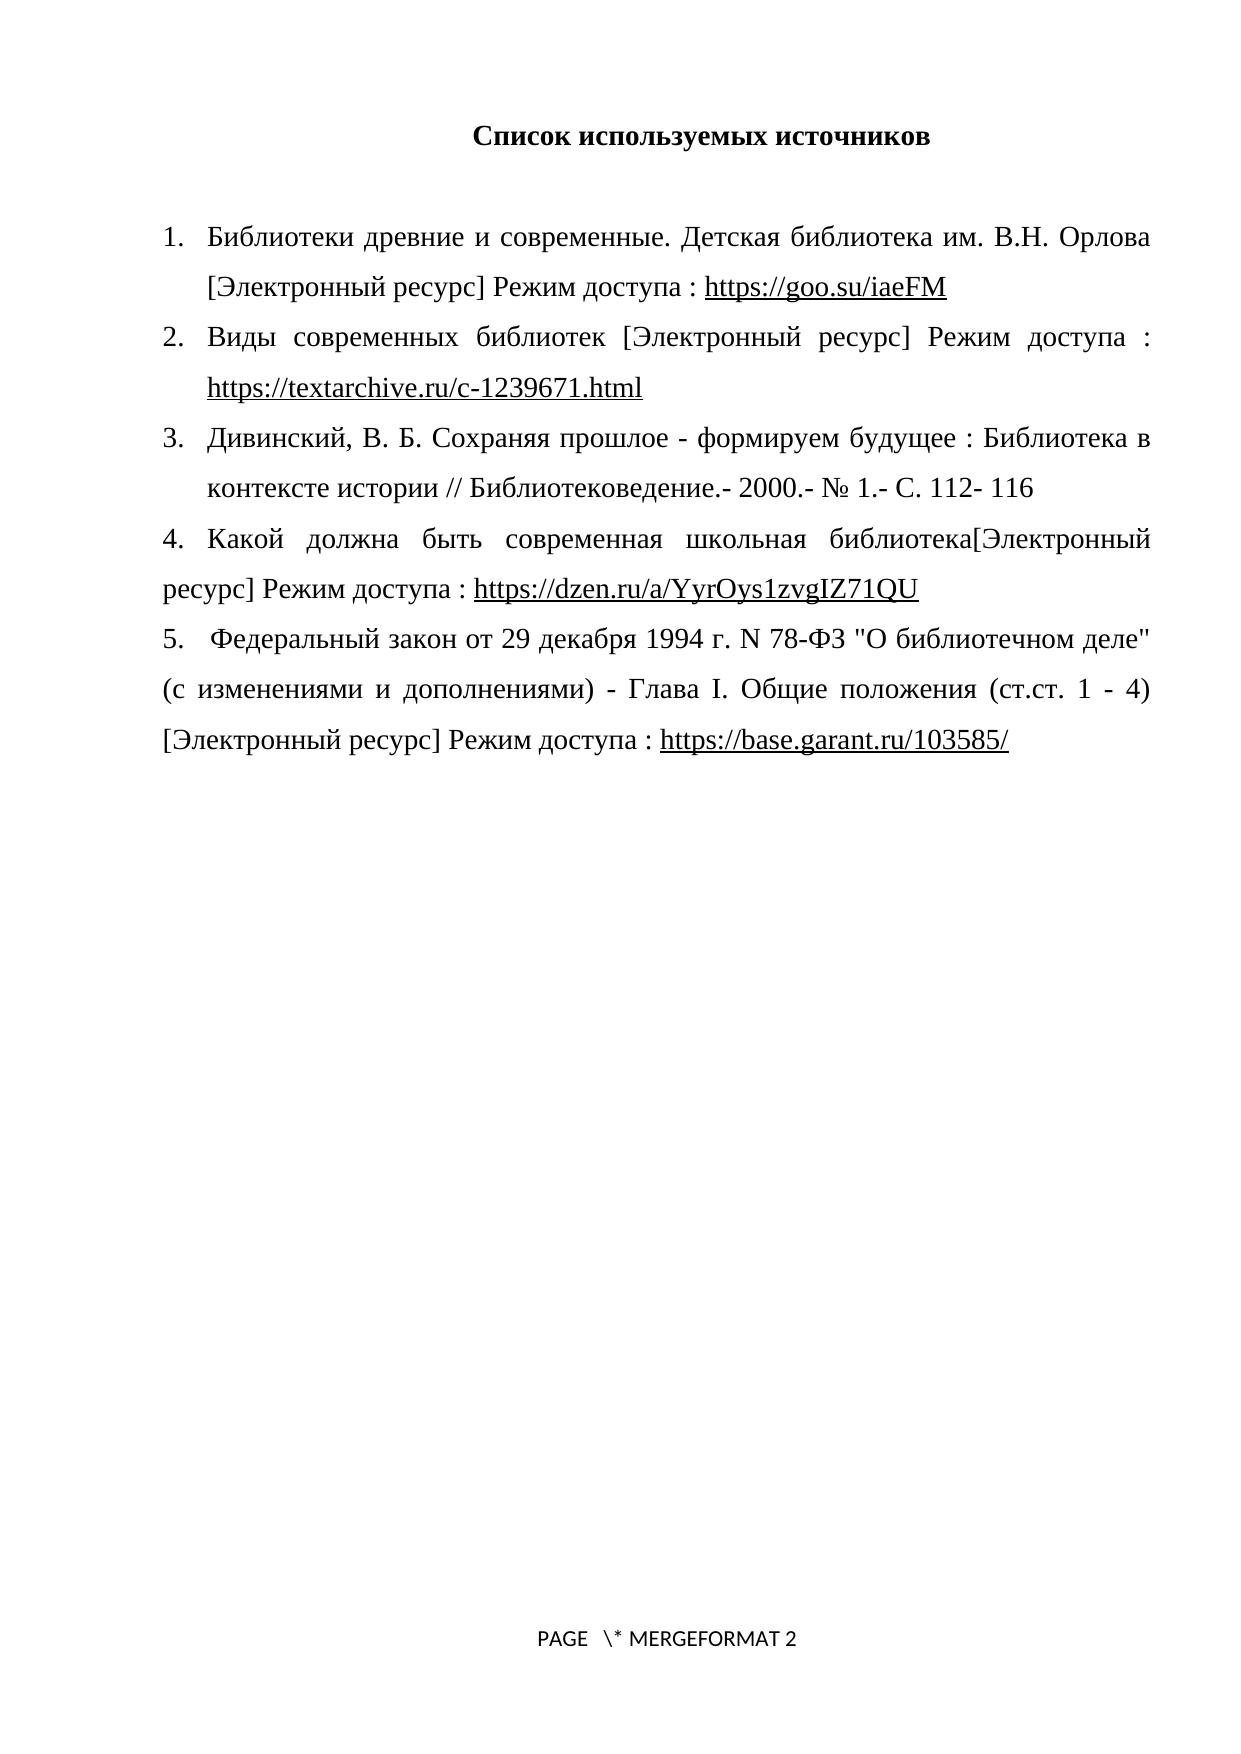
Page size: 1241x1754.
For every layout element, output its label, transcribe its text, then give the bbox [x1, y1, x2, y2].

list Библиотеки древние и современные. Детская библиотека им. В.Н. Орлова [Электронный ресурс] Режим доступа : https://goo.su/iaeFM [162, 219, 1152, 303]
text 5. Федеральный закон от 29 декабря 1994 г. N 78-ФЗ "О библиотечном деле" (с изменениями и дополнениями) - Глава I. Общие положения (ст.ст. 1 - 4) [Электронный ресурс] Режим доступа : https://base.garant.ru/103585/ [162, 621, 1152, 756]
list Дивинский, В. Б. Сохраняя прошлое - формируем будущее : Библиотека в контексте истории // Библиотековедение.- 2000.- № 1.- С. 112- 116 [162, 420, 1152, 504]
text 4. Какой должна быть современная школьная библиотека[Электронный ресурс] Режим доступа : https://dzen.ru/a/YyrOys1zvgIZ71QU [162, 521, 1152, 604]
list Виды современных библиотек [Электронный ресурс] Режим доступа : https://textarchive.ru/c-1239671.html [162, 319, 1152, 403]
text Список используемых источников [177, 118, 1152, 152]
